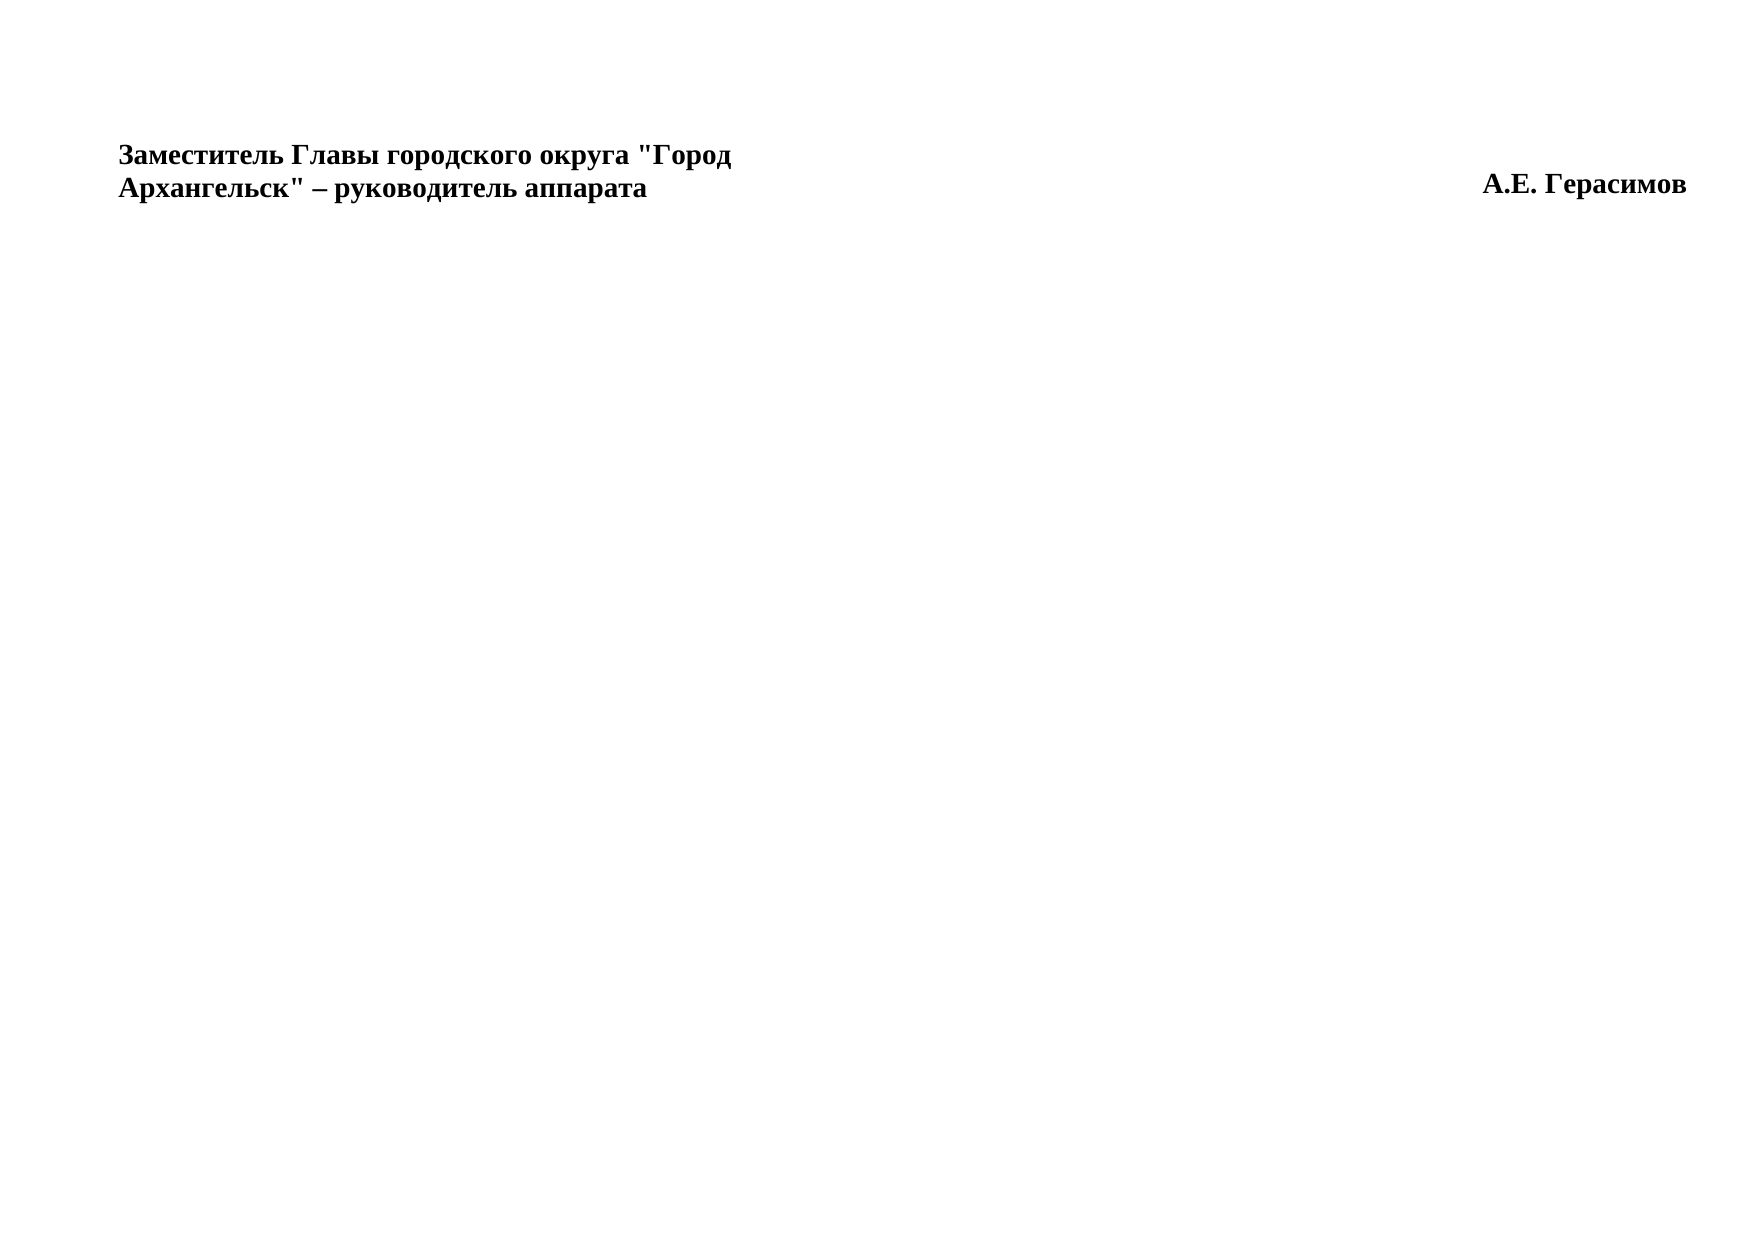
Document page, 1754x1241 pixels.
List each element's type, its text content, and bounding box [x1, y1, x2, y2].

table_header А.Е. Герасимов [898, 104, 1698, 236]
table_header Заместитель Главы городского округа "Город Архангельск" – руководитель аппарата [107, 104, 897, 236]
